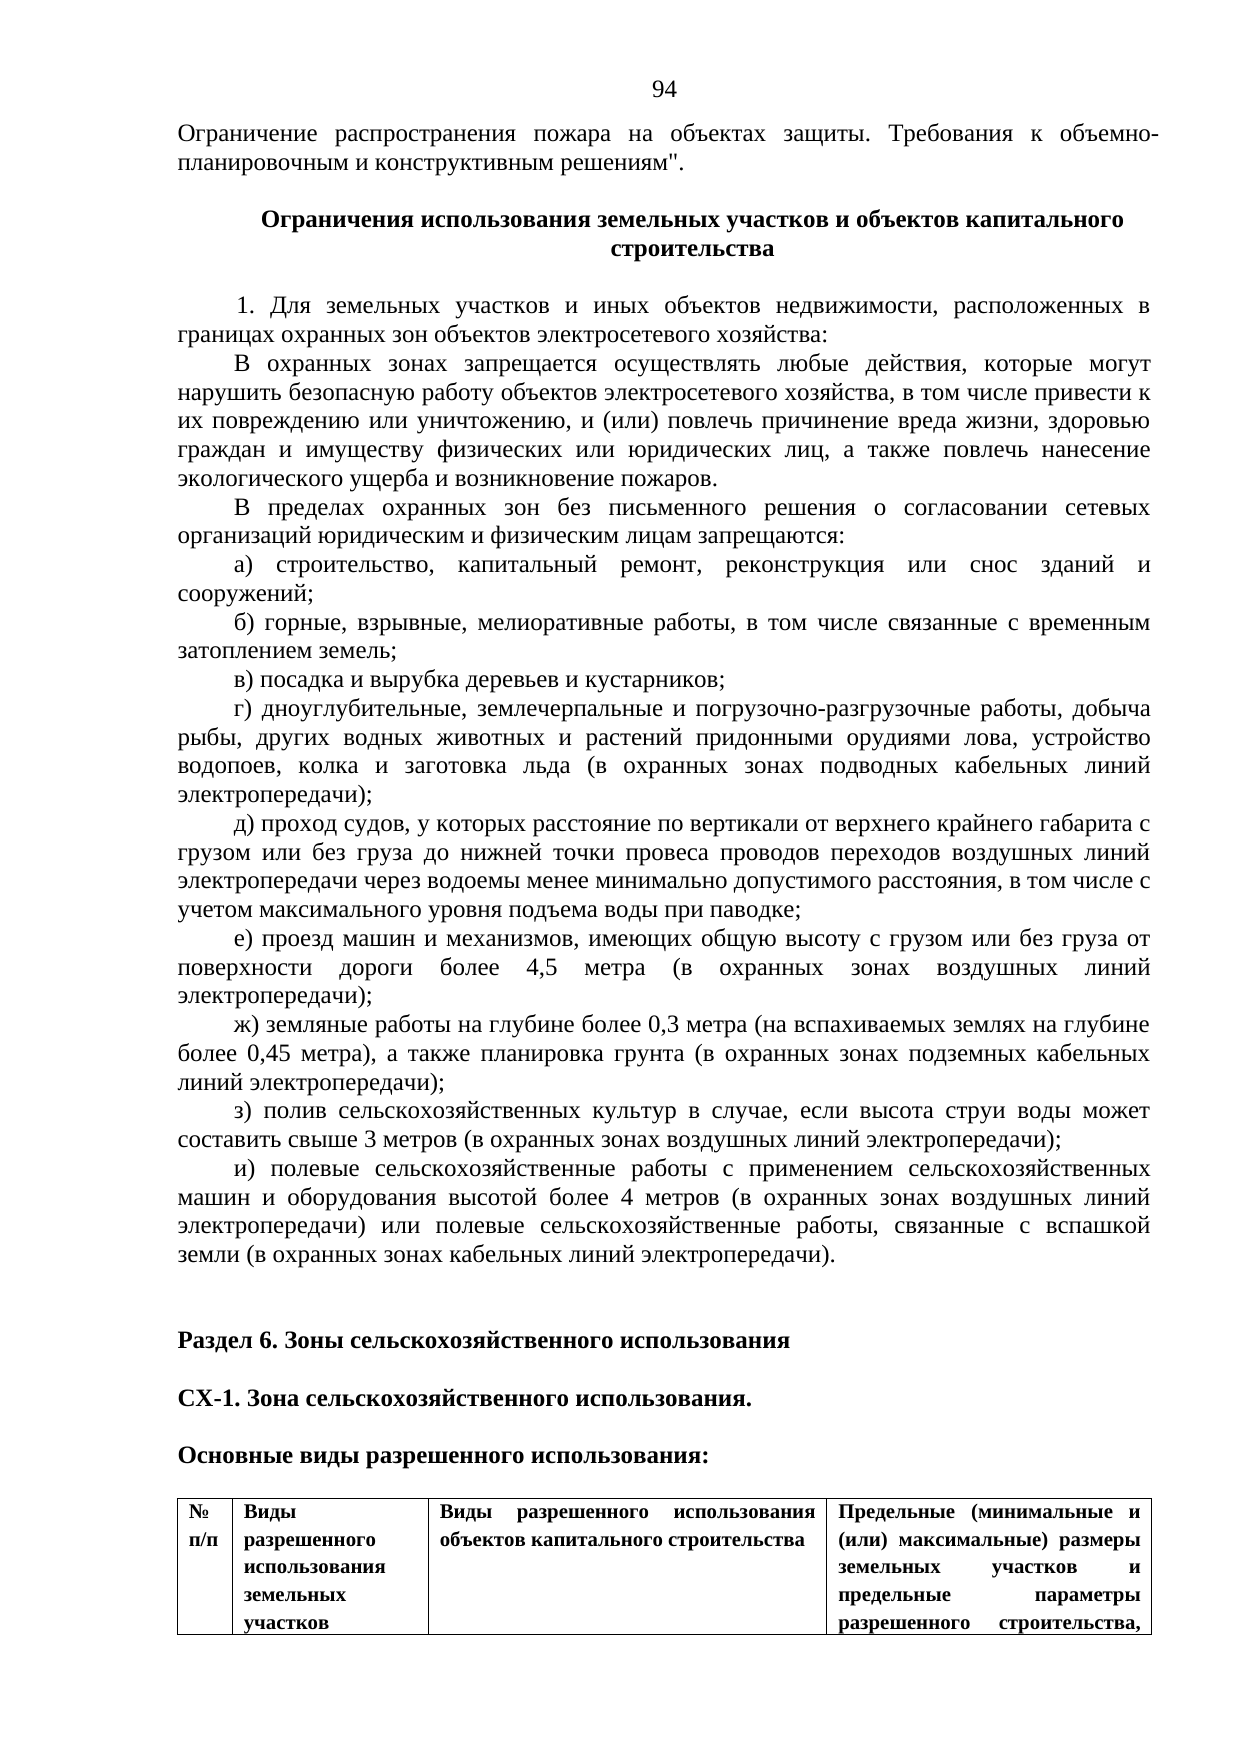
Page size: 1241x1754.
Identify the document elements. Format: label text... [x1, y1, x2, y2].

text в) посадка и вырубка деревьев и кустарников; [177, 664, 1152, 693]
text з) полив сельскохозяйственных культур в случае, если высота струи воды может составить свыше 3 метров (в охранных зонах воздушных линий электропередачи); [177, 1096, 1152, 1153]
text 1. Для земельных участков и иных объектов недвижимости, расположенных в границах охранных зон объектов электросетевого хозяйства: [177, 291, 1152, 348]
text В охранных зонах запрещается осуществлять любые действия, которые могут нарушить безопасную работу объектов электросетевого хозяйства, в том числе привести к их повреждению или уничтожению, и (или) повлечь причинение вреда жизни, здоровью граждан и имуществу физических или юридических лиц, а также повлечь нанесение экологического ущерба и возникновение пожаров. [177, 348, 1152, 492]
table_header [827, 1499, 1151, 1634]
text д) проход судов, у которых расстояние по вертикали от верхнего крайнего габарита с грузом или без груза до нижней точки провеса проводов переходов воздушных линий электропередачи через водоемы менее минимально допустимого расстояния, в том числе с учетом максимального уровня подъема воды при паводке; [177, 808, 1152, 923]
text г) дноуглубительные, землечерпальные и погрузочно-разгрузочные работы, добыча рыбы, других водных животных и растений придонными орудиями лова, устройство водопоев, колка и заготовка льда (в охранных зонах подводных кабельных линий электропередачи); [177, 693, 1152, 808]
text и) полевые сельскохозяйственные работы с применением сельскохозяйственных машин и оборудования высотой более 4 метров (в охранных зонах воздушных линий электропередачи) или полевые сельскохозяйственные работы, связанные с вспашкой земли (в охранных зонах кабельных линий электропередачи). [177, 1153, 1152, 1268]
text Раздел 6. Зоны сельскохозяйственного использования [177, 1326, 1152, 1354]
text Основные виды разрешенного использования: [177, 1441, 1152, 1469]
text СХ-1. Зона сельскохозяйственного использования. [177, 1383, 1152, 1412]
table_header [429, 1499, 826, 1634]
text б) горные, взрывные, мелиоративные работы, в том числе связанные с временным затоплением земель; [177, 607, 1152, 664]
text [177, 118, 1160, 176]
table_header № п/п [178, 1499, 232, 1634]
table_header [233, 1499, 428, 1634]
text Ограничения использования земельных участков и объектов капитального [177, 204, 1152, 233]
text а) строительство, капитальный ремонт, реконструкция или снос зданий и сооружений; [177, 549, 1152, 607]
text ж) земляные работы на глубине более 0,3 метра (на вспахиваемых землях на глубине более 0,45 метра), а также планировка грунта (в охранных зонах подземных кабельных линий электропередачи); [177, 1009, 1152, 1096]
text В пределах охранных зон без письменного решения о согласовании сетевых организаций юридическим и физическим лицам запрещаются: [177, 492, 1152, 549]
text строительства [177, 233, 1152, 262]
text е) проезд машин и механизмов, имеющих общую высоту с грузом или без груза от поверхности дороги более 4,5 метра (в охранных зонах воздушных линий электропередачи); [177, 923, 1152, 1009]
